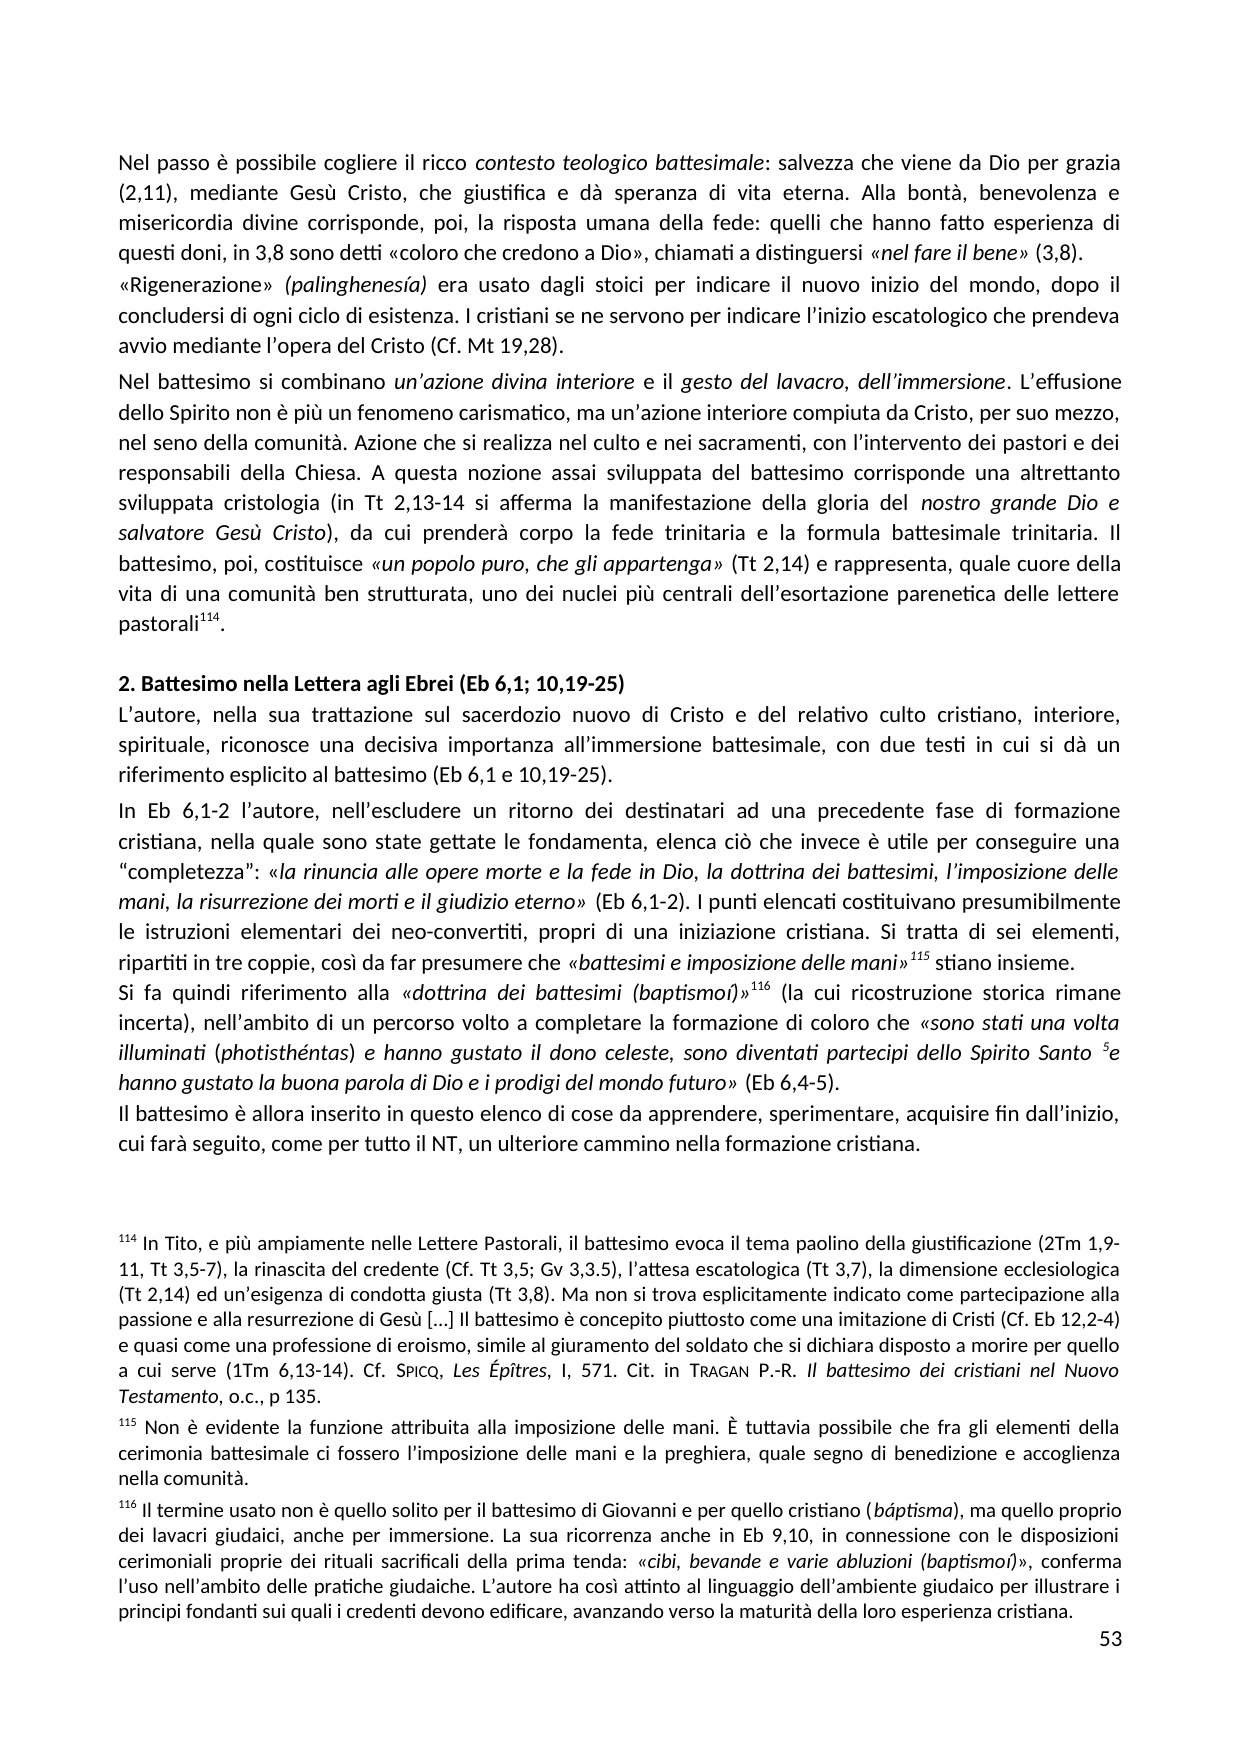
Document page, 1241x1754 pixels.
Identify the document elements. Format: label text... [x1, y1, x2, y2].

text L’autore, nella sua trattazione sul sacerdozio nuovo di Cristo e del relativo culto cristiano, interiore, spirituale, riconosce una decisiva importanza all’immersione battesimale, con due testi in cui si dà un riferimento esplicito al battesimo (Eb 6,1 e 10,19-25). [118, 700, 1122, 788]
text Nel passo è possibile cogliere il ricco contesto teologico battesimale: salvezza che viene da Dio per grazia (2,11), mediante Gesù Cristo, che giustifica e dà speranza di vita eterna. Alla bontà, benevolenza e misericordia divine corrisponde, poi, la risposta umana della fede: quelli che hanno fatto esperienza di questi doni, in 3,8 sono detti «coloro che credono a Dio», chiamati a distinguersi «nel fare il bene» (3,8). [118, 148, 1122, 266]
text 2. Battesimo nella Lettera agli Ebrei (Eb 6,1; 10,19-25) [118, 669, 1122, 697]
text Nel battesimo si combinano un’azione divina interiore e il gesto del lavacro, dell’immersione. L’effusione dello Spirito non è più un fenomeno carismatico, ma un’azione interiore compiuta da Cristo, per suo mezzo, nel seno della comunità. Azione che si realizza nel culto e nei sacramenti, con l’intervento dei pastori e dei responsabili della Chiesa. A questa nozione assai sviluppata del battesimo corrisponde una altrettanto sviluppata cristologia (in Tt 2,13-14 si afferma la manifestazione della gloria del nostro grande Dio e salvatore Gesù Cristo), da cui prenderà corpo la fede trinitaria e la formula battesimale trinitaria. Il battesimo, poi, costituisce «un popolo puro, che gli appartenga» (Tt 2,14) e rappresenta, quale cuore della vita di una comunità ben strutturata, uno dei nuclei più centrali dell’esortazione parenetica delle lettere pastorali. [118, 367, 1122, 637]
text Il battesimo è allora inserito in questo elenco di cose da apprendere, sperimentare, acquisire fin dall’inizio, cui farà seguito, come per tutto il NT, un ulteriore cammino nella formazione cristiana. [118, 1099, 1122, 1157]
text In Eb 6,1-2 l’autore, nell’escludere un ritorno dei destinatari ad una precedente fase di formazione cristiana, nella quale sono state gettate le fondamenta, elenca ciò che invece è utile per conseguire una “completezza”: «la rinuncia alle opere morte e la fede in Dio, la dottrina dei battesimi, l’imposizione delle mani, la risurrezione dei morti e il giudizio eterno» (Eb 6,1-2). I punti elencati costituivano presumibilmente le istruzioni elementari dei neo-convertiti, propri di una iniziazione cristiana. Si tratta di sei elementi, ripartiti in tre coppie, così da far presumere che «battesimi e imposizione delle mani» stiano insieme. [118, 797, 1122, 976]
text Si fa quindi riferimento alla «dottrina dei battesimi (baptismoí)» (la cui ricostruzione storica rimane incerta), nell’ambito di un percorso volto a completare la formazione di coloro che «sono stati una volta illuminati (photisthéntas) e hanno gustato il dono celeste, sono diventati partecipi dello Spirito Santo 5e hanno gustato la buona parola di Dio e i prodigi del mondo futuro» (Eb 6,4-5). [118, 978, 1122, 1096]
text «Rigenerazione» (palinghenesía) era usato dagli stoici per indicare il nuovo inizio del mondo, dopo il concludersi di ogni ciclo di esistenza. I cristiani se ne servono per indicare l’inizio escatologico che prendeva avvio mediante l’opera del Cristo (Cf. Mt 19,28). [118, 271, 1122, 359]
